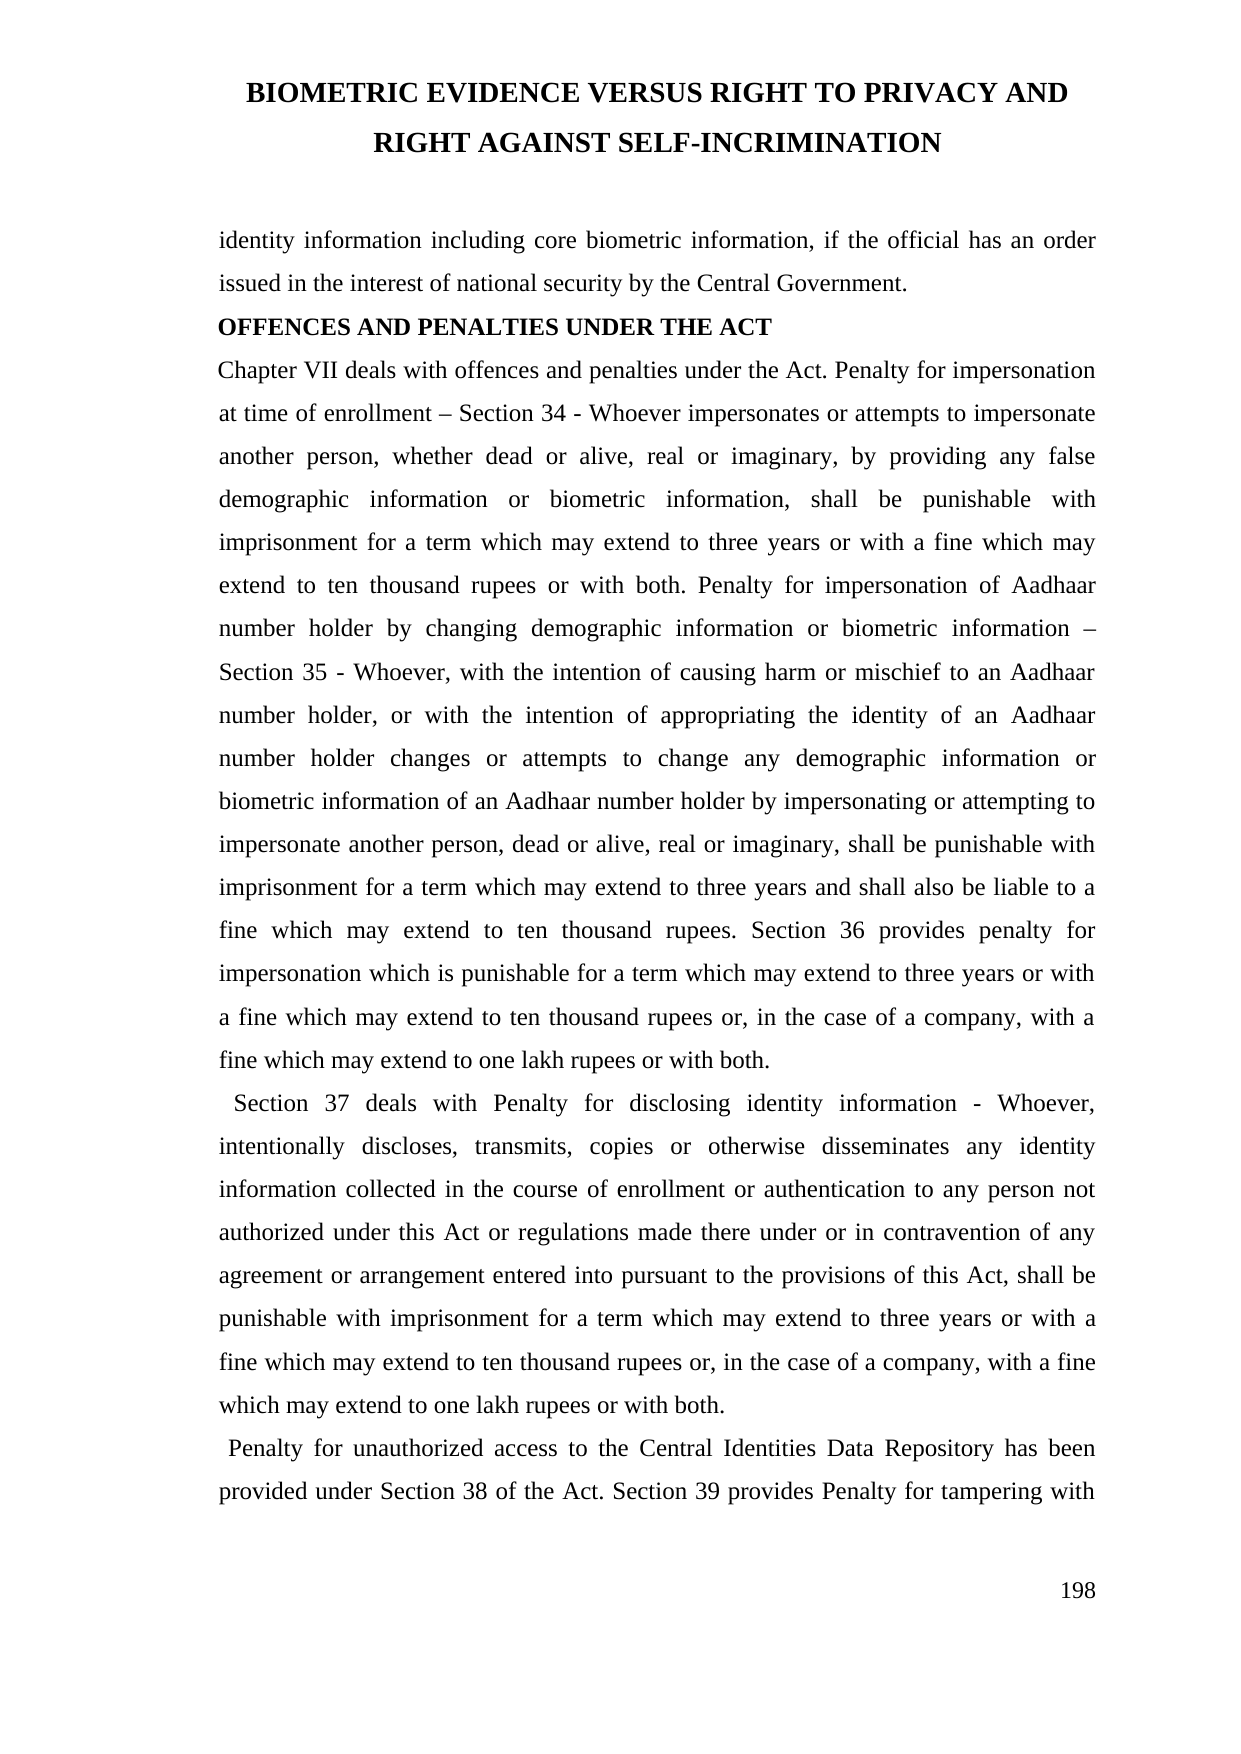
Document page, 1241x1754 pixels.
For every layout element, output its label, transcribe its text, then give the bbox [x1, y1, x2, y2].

text Chapter VII deals with offences and penalties under the Act. Penalty for impersonation at time of enrollment – Section 34 - Whoever impersonates or attempts to impersonate another person, whether dead or alive, real or imaginary, by providing any false demographic information or biometric information, shall be punishable with imprisonment for a term which may extend to three years or with a fine which may extend to ten thousand rupees or with both. Penalty for impersonation of Aadhaar number holder by changing demographic information or biometric information – Section 35 - Whoever, with the intention of causing harm or mischief to an Aadhaar number holder, or with the intention of appropriating the identity of an Aadhaar number holder changes or attempts to change any demographic information or biometric information of an Aadhaar number holder by impersonating or attempting to impersonate another person, dead or alive, real or imaginary, shall be punishable with imprisonment for a term which may extend to three years and shall also be liable to a fine which may extend to ten thousand rupees. Section 36 provides penalty for impersonation which is punishable for a term which may extend to three years or with a fine which may extend to ten thousand rupees or, in the case of a company, with a fine which may extend to one lakh rupees or with both. [217, 355, 1097, 1073]
text Section 37 deals with Penalty for disclosing identity information - Whoever, intentionally discloses, transmits, copies or otherwise disseminates any identity information collected in the course of enrollment or authentication to any person not authorized under this Act or regulations made there under or in contravention of any agreement or arrangement entered into pursuant to the provisions of this Act, shall be punishable with imprisonment for a term which may extend to three years or with a fine which may extend to ten thousand rupees or, in the case of a company, with a fine which may extend to one lakh rupees or with both. [217, 1088, 1097, 1418]
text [217, 225, 1097, 297]
text OFFENCES AND PENALTIES UNDER THE ACT [217, 312, 1097, 340]
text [217, 1433, 1097, 1505]
